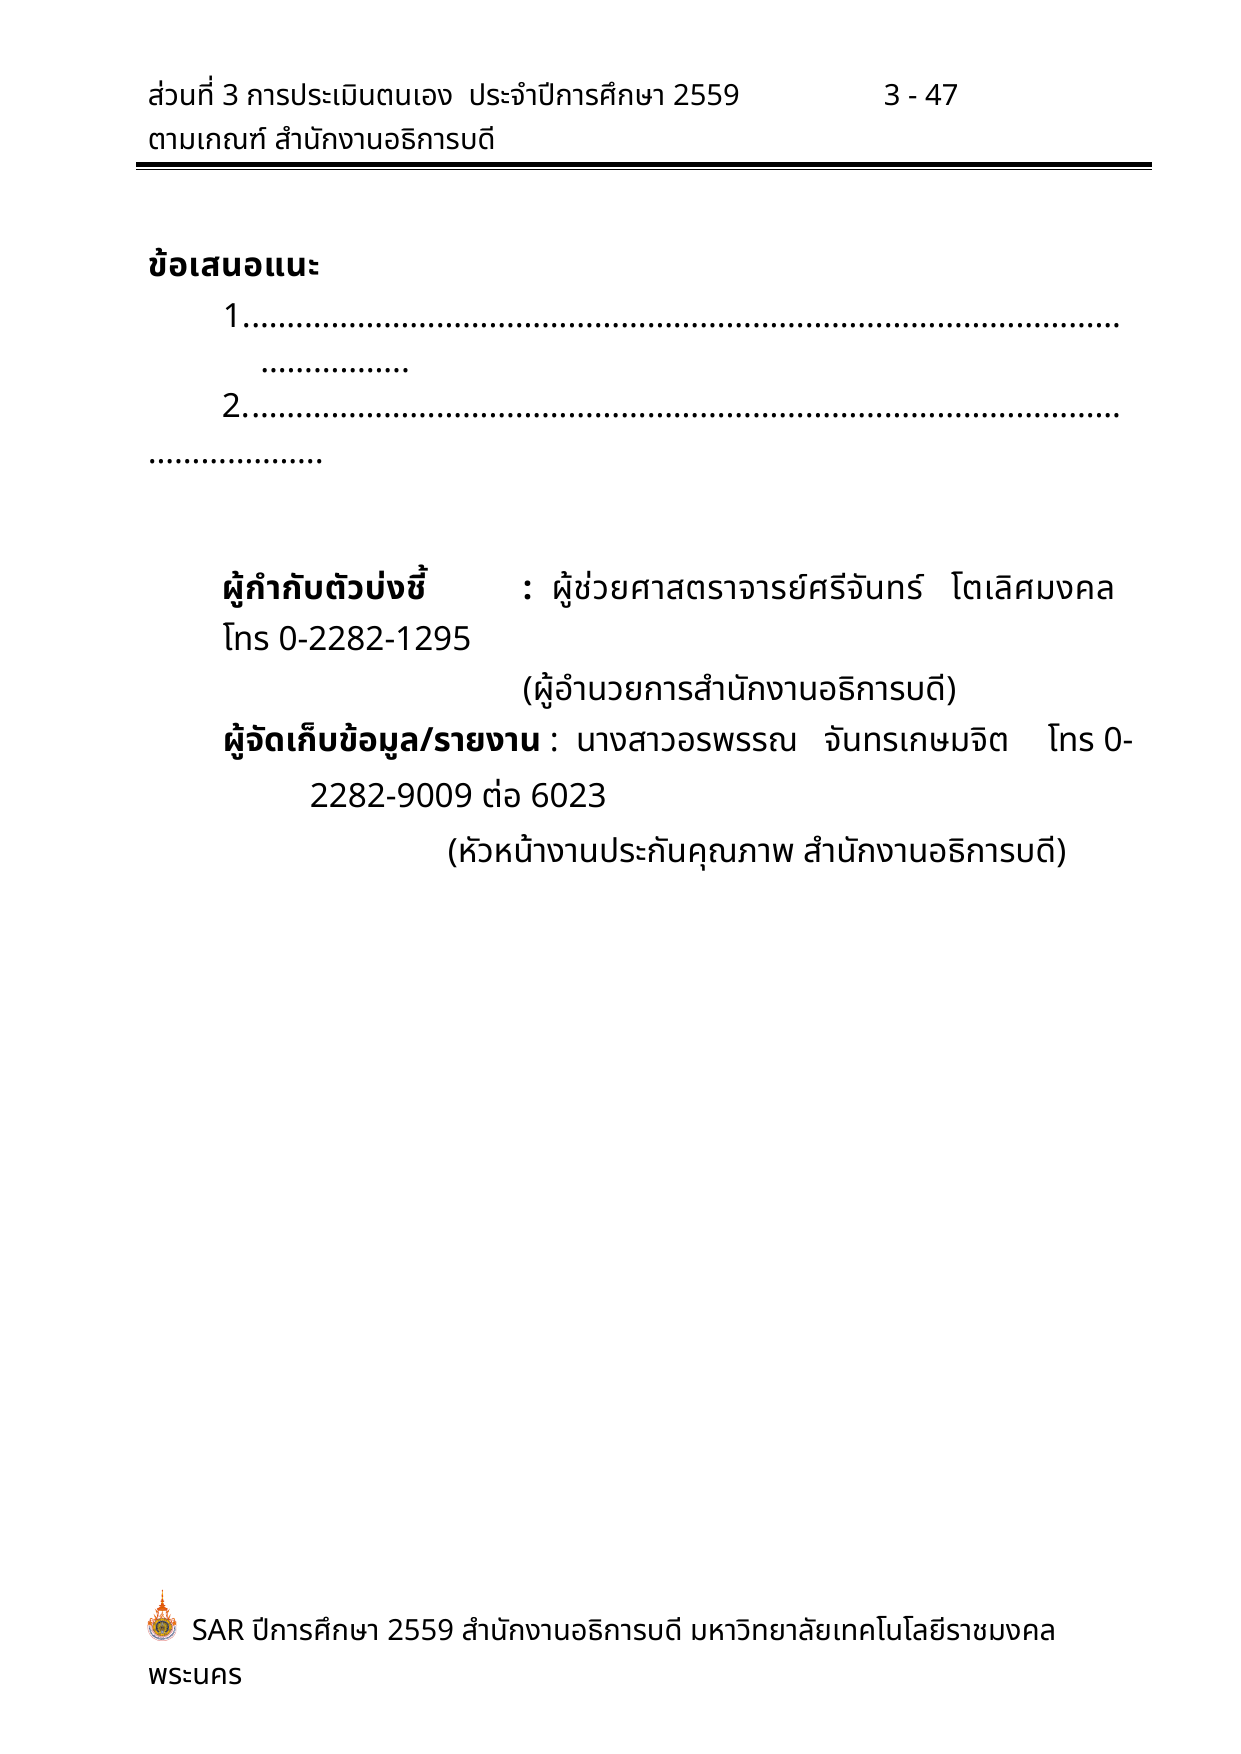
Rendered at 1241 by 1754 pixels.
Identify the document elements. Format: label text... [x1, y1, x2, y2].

picture [147, 1589, 177, 1641]
text ผู้กำกับตัวบ่งชี้ : ผู้ช่วยศาสตราจารย์ศรีจันทร์ โตเลิศมงคล โทร 0-2282-1295 [148, 564, 1137, 665]
text ข้อเสนอแนะ [148, 241, 1137, 291]
text ผู้จัดเก็บข้อมูล/รายงาน : นางสาวอรพรรณ จันทรเกษมจิต โทร 0-2282-9009 ต่อ 6023 [223, 716, 1138, 822]
text (หัวหน้างานประกันคุณภาพ สำนักงานอธิการบดี) [223, 827, 1138, 878]
list ……………………………………………………………………………………………………….. [148, 382, 1137, 473]
list …………………………………………………………………………………………………….. [223, 291, 1137, 382]
text (ผู้อำนวยการสำนักงานอธิการบดี) [448, 665, 1137, 716]
